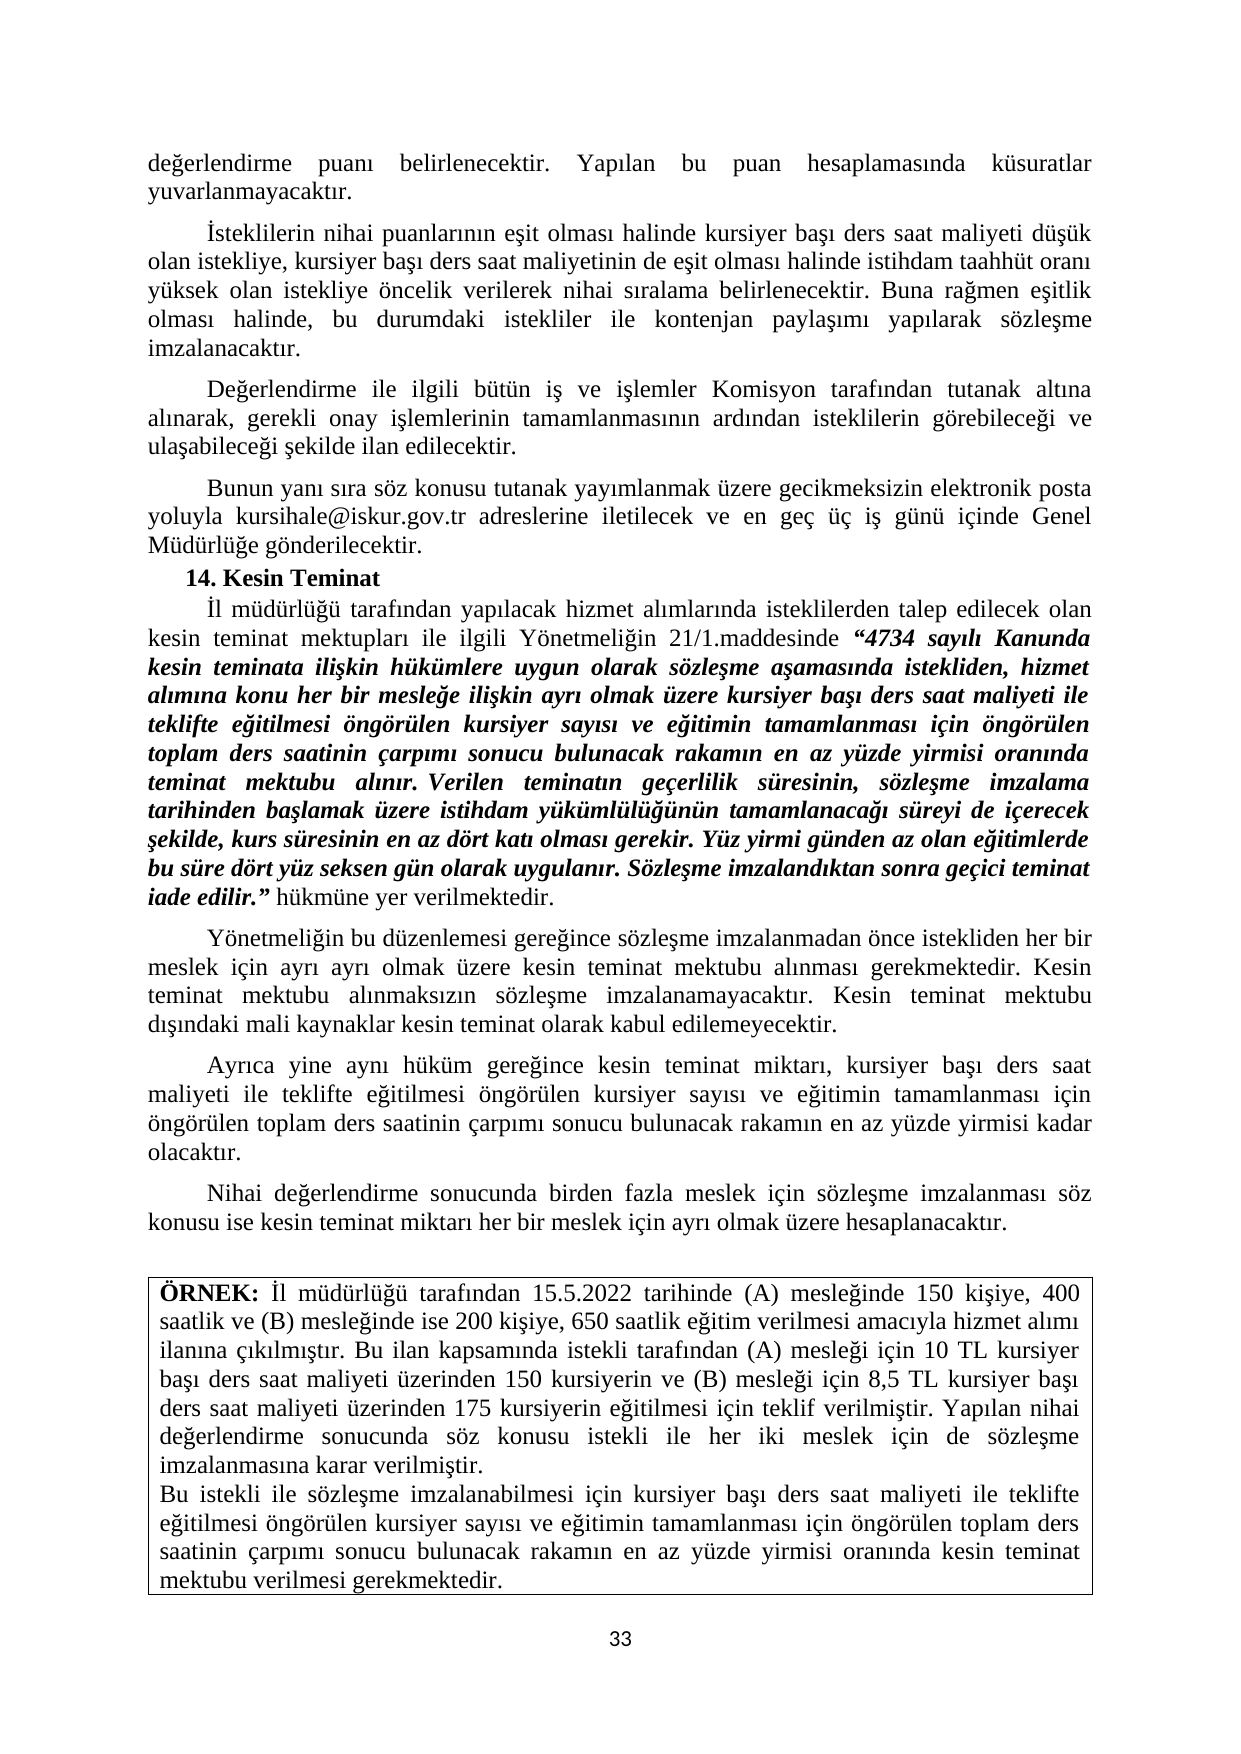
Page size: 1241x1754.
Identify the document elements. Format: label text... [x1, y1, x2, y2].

text İl müdürlüğü tarafından yapılacak hizmet alımlarında isteklilerden talep edilecek olan kesin teminat mektupları ile ilgili Yönetmeliğin 21/1.maddesinde “4734 sayılı Kanunda kesin teminata ilişkin hükümlere uygun olarak sözleşme aşamasında istekliden, hizmet alımına konu her bir mesleğe ilişkin ayrı olmak üzere kursiyer başı ders saat maliyeti ile teklifte eğitilmesi öngörülen kursiyer sayısı ve eğitimin tamamlanması için öngörülen toplam ders saatinin çarpımı sonucu bulunacak rakamın en az yüzde yirmisi oranında teminat mektubu alınır. Verilen teminatın geçerlilik süresinin, sözleşme imzalama tarihinden başlamak üzere istihdam yükümlülüğünün tamamlanacağı süreyi de içerecek şekilde, kurs süresinin en az dört katı olması gerekir. Yüz yirmi günden az olan eğitimlerde bu süre dört yüz seksen gün olarak uygulanır. Sözleşme imzalandıktan sonra geçici teminat iade edilir.” hükmüne yer verilmektedir. [148, 594, 1093, 910]
text Bunun yanı sıra söz konusu tutanak yayımlanmak üzere gecikmeksizin elektronik posta yoluyla kursihale@iskur.gov.tr adreslerine iletilecek ve en geç üç iş günü içinde Genel Müdürlüğe gönderilecektir. [148, 473, 1093, 559]
subtitle Kesin Teminat [185, 563, 1093, 592]
text Değerlendirme ile ilgili bütün iş ve işlemler Komisyon tarafından tutanak altına alınarak, gerekli onay işlemlerinin tamamlanmasının ardından isteklilerin görebileceği ve ulaşabileceği şekilde ilan edilecektir. [148, 374, 1093, 460]
text Yönetmeliğin bu düzenlemesi gereğince sözleşme imzalanmadan önce istekliden her bir meslek için ayrı ayrı olmak üzere kesin teminat mektubu alınması gerekmektedir. Kesin teminat mektubu alınmaksızın sözleşme imzalanamayacaktır. Kesin teminat mektubu dışındaki mali kaynaklar kesin teminat olarak kabul edilemeyecektir. [148, 923, 1093, 1038]
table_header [149, 1278, 1092, 1594]
text Ayrıca yine aynı hüküm gereğince kesin teminat miktarı, kursiyer başı ders saat maliyeti ile teklifte eğitilmesi öngörülen kursiyer sayısı ve eğitimin tamamlanması için öngörülen toplam ders saatinin çarpımı sonucu bulunacak rakamın en az yüzde yirmisi kadar olacaktır. [148, 1050, 1093, 1165]
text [148, 148, 1093, 205]
text Nihai değerlendirme sonucunda birden fazla meslek için sözleşme imzalanması söz konusu ise kesin teminat miktarı her bir meslek için ayrı olmak üzere hesaplanacaktır. [148, 1178, 1093, 1235]
text İsteklilerin nihai puanlarının eşit olması halinde kursiyer başı ders saat maliyeti düşük olan istekliye, kursiyer başı ders saat maliyetinin de eşit olması halinde istihdam taahhüt oranı yüksek olan istekliye öncelik verilerek nihai sıralama belirlenecektir. Buna rağmen eşitlik olması halinde, bu durumdaki istekliler ile kontenjan paylaşımı yapılarak sözleşme imzalanacaktır. [148, 218, 1093, 361]
